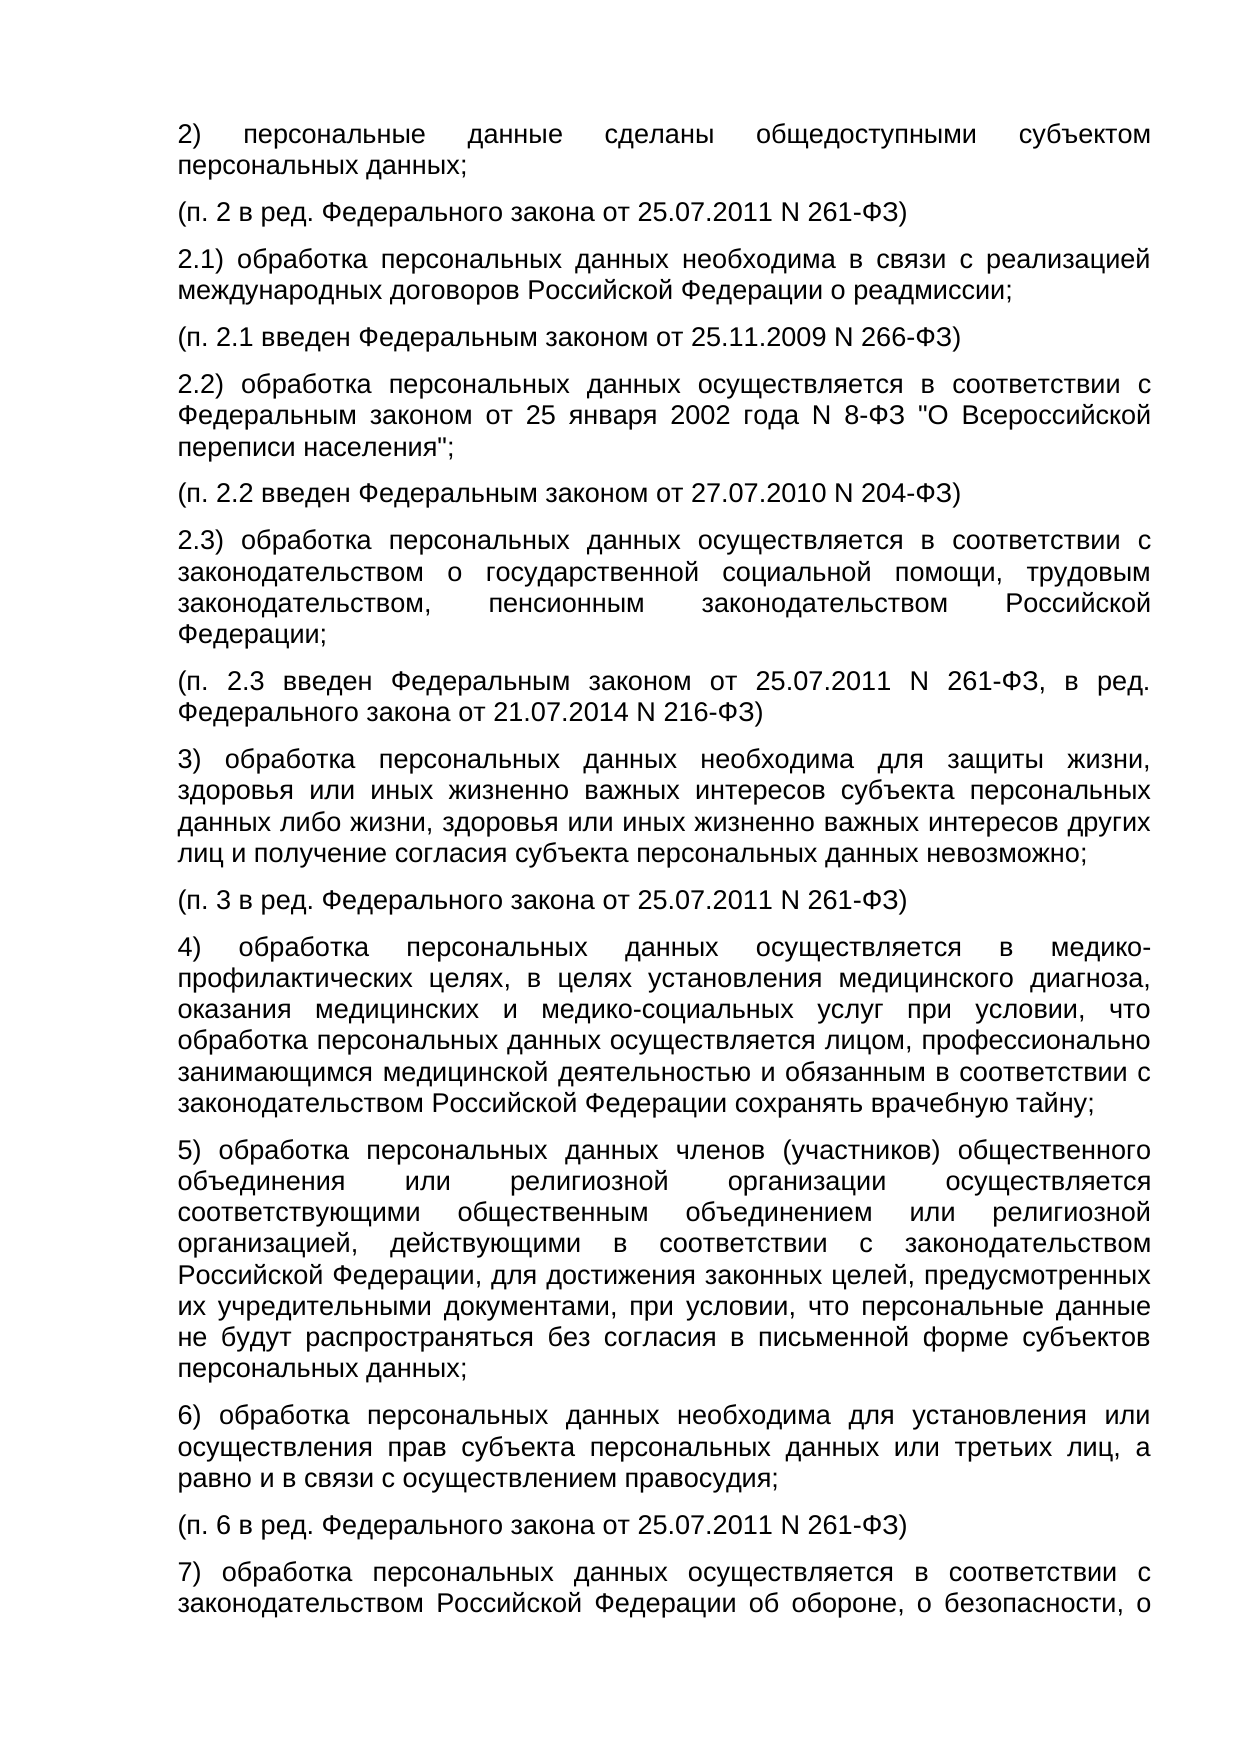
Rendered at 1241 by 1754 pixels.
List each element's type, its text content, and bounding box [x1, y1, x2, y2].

text (п. 2.2 введен Федеральным законом от 27.07.2010 N 204-ФЗ) [177, 477, 1152, 509]
text 3) обработка персональных данных необходима для защиты жизни, здоровья или иных жизненно важных интересов субъекта персональных данных либо жизни, здоровья или иных жизненно важных интересов других лиц и получение согласия субъекта персональных данных невозможно; [177, 743, 1152, 868]
text 2.3) обработка персональных данных осуществляется в соответствии с законодательством о государственной социальной помощи, трудовым законодательством, пенсионным законодательством Российской Федерации; [177, 524, 1152, 649]
text 4) обработка персональных данных осуществляется в медико-профилактических целях, в целях установления медицинского диагноза, оказания медицинских и медико-социальных услуг при условии, что обработка персональных данных осуществляется лицом, профессионально занимающимся медицинской деятельностью и обязанным в соответствии с законодательством Российской Федерации сохранять врачебную тайну; [177, 931, 1152, 1118]
text 2.2) обработка персональных данных осуществляется в соответствии с Федеральным законом от 25 января 2002 года N 8-ФЗ "О Всероссийской переписи населения"; [177, 368, 1152, 462]
text 6) обработка персональных данных необходима для установления или осуществления прав субъекта персональных данных или третьих лиц, а равно и в связи с осуществлением правосудия; [177, 1399, 1152, 1493]
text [177, 1556, 1152, 1618]
text (п. 2.1 введен Федеральным законом от 25.11.2009 N 266-ФЗ) [177, 321, 1152, 352]
text (п. 6 в ред. Федерального закона от 25.07.2011 N 261-ФЗ) [177, 1509, 1152, 1540]
text 5) обработка персональных данных членов (участников) общественного объединения или религиозной организации осуществляется соответствующими общественным объединением или религиозной организацией, действующими в соответствии с законодательством Российской Федерации, для достижения законных целей, предусмотренных их учредительными документами, при условии, что персональные данные не будут распространяться без согласия в письменной форме субъектов персональных данных; [177, 1134, 1152, 1384]
text (п. 2.3 введен Федеральным законом от 25.07.2011 N 261-ФЗ, в ред. Федерального закона от 21.07.2014 N 216-ФЗ) [177, 665, 1152, 727]
text (п. 3 в ред. Федерального закона от 25.07.2011 N 261-ФЗ) [177, 884, 1152, 915]
text 2) персональные данные сделаны общедоступными субъектом персональных данных; [177, 118, 1152, 181]
text 2.1) обработка персональных данных необходима в связи с реализацией международных договоров Российской Федерации о реадмиссии; [177, 243, 1152, 306]
text (п. 2 в ред. Федерального закона от 25.07.2011 N 261-ФЗ) [177, 196, 1152, 227]
